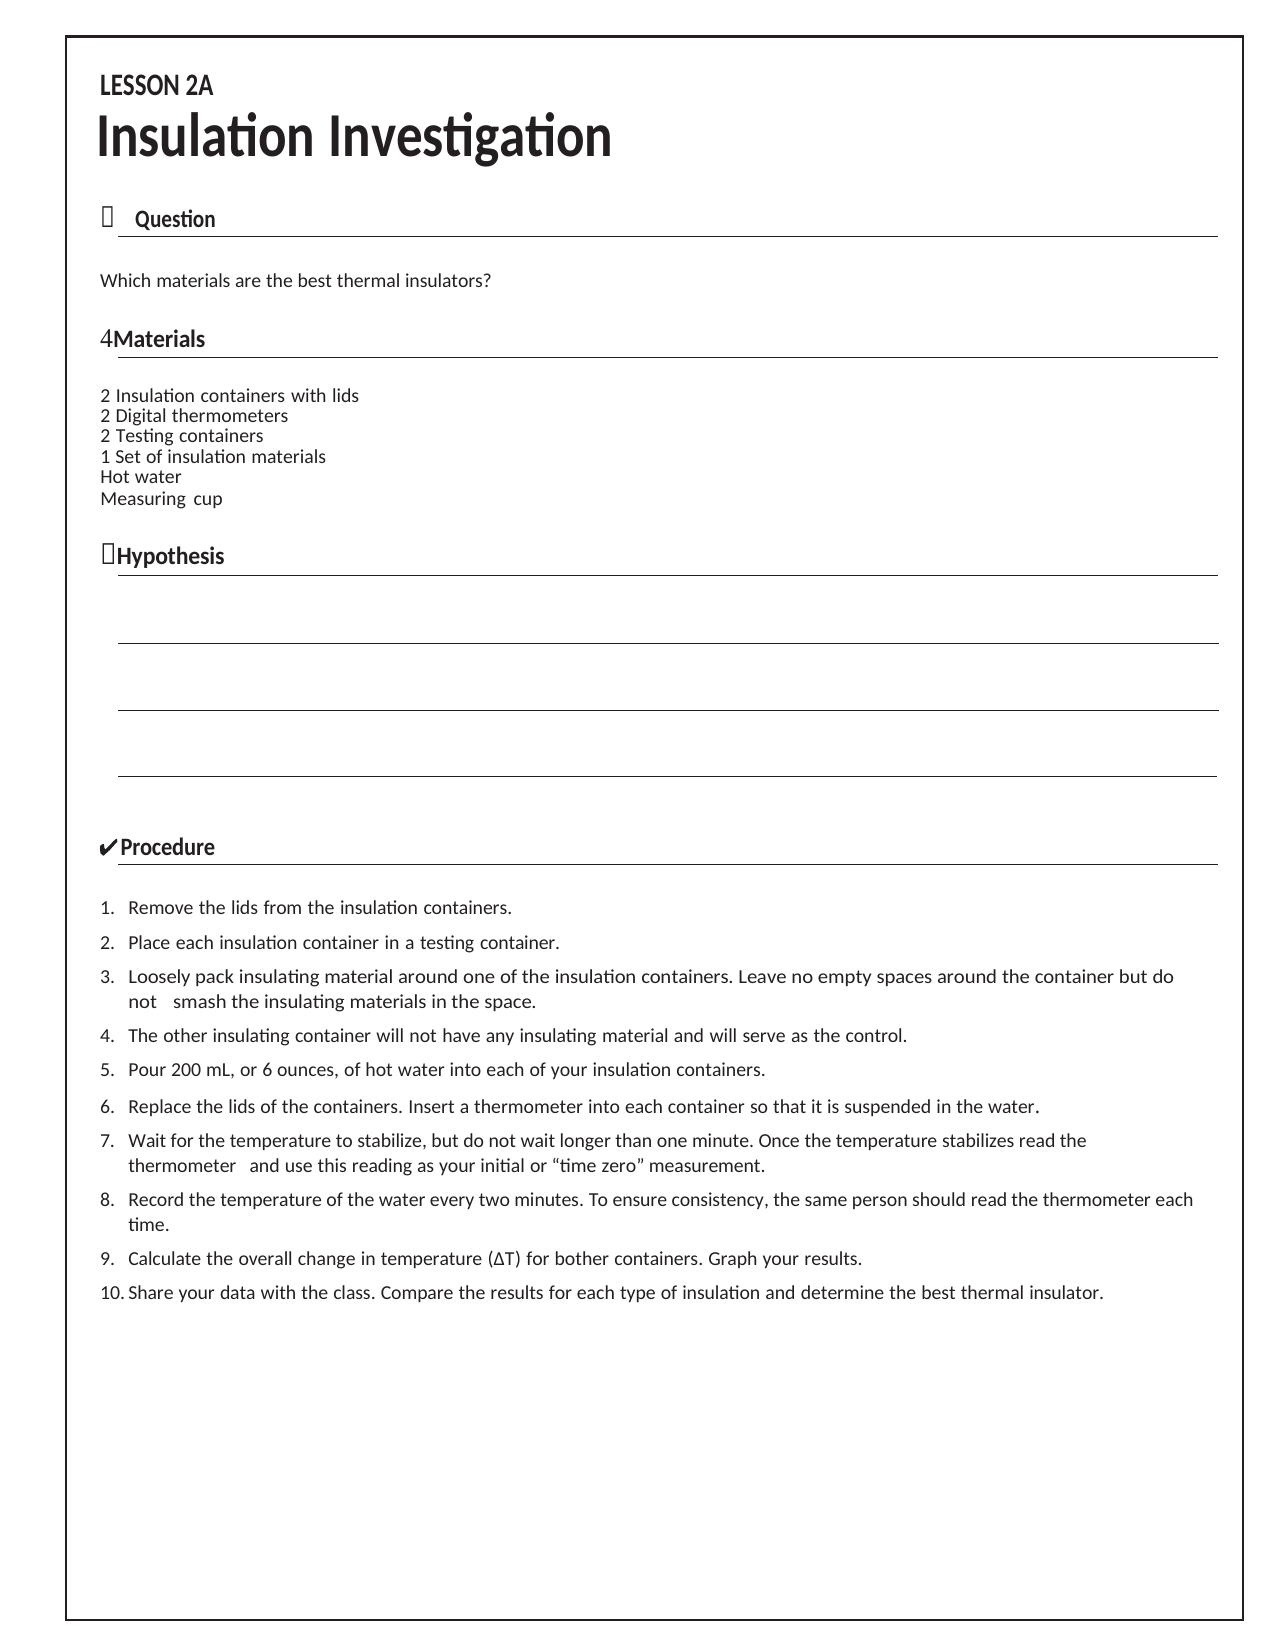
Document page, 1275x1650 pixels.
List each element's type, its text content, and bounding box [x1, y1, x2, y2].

text Insulation Investigation [96, 101, 1242, 170]
text 2 Insulation containers with lids [100, 386, 1242, 407]
text Which materials are the best thermal insulators? [100, 268, 1242, 293]
list Remove the lids from the insulation containers. [100, 895, 1242, 919]
list Share your data with the class. Compare the results for each type of insulation and determine the best thermal insulator. [100, 1280, 1242, 1304]
text 2 Testing containers [100, 427, 1242, 447]
subtitle Hypothesis [100, 533, 1242, 573]
text ? Question [100, 196, 1242, 236]
list Replace the lids of the containers. Insert a thermometer into each container so that it is suspended in the water. [100, 1092, 1242, 1119]
list Calculate the overall change in temperature (∆T) for bother containers. Graph your results. [100, 1246, 1242, 1270]
text Procedure [120, 831, 1242, 862]
list Record the temperature of the water every two minutes. To ensure consistency, the same person should read the thermometer each time. [100, 1187, 1194, 1236]
text Hot water [100, 467, 1242, 487]
text 1 Set of insulation materials [100, 447, 1242, 467]
list Pour 200 mL, or 6 ounces, of hot water into each of your insulation containers. [100, 1057, 1242, 1082]
text LESSON 2A [100, 70, 1242, 101]
list Wait for the temperature to stabilize, but do not wait longer than one minute. Once the temperature stabilizes read the thermometer and use this reading as your initial or “time zero” measurement. [100, 1128, 1194, 1177]
list Loosely pack insulating material around one of the insulation containers. Leave no empty spaces around the container but do not smash the insulating materials in the space. [100, 964, 1200, 1013]
list The other insulating container will not have any insulating material and will serve as the control. [100, 1023, 1242, 1047]
text Measuring cup [100, 487, 1242, 509]
text 2 Digital thermometers [100, 407, 1242, 427]
list Place each insulation container in a testing container. [100, 930, 1242, 954]
subtitle Materials [100, 318, 1242, 355]
